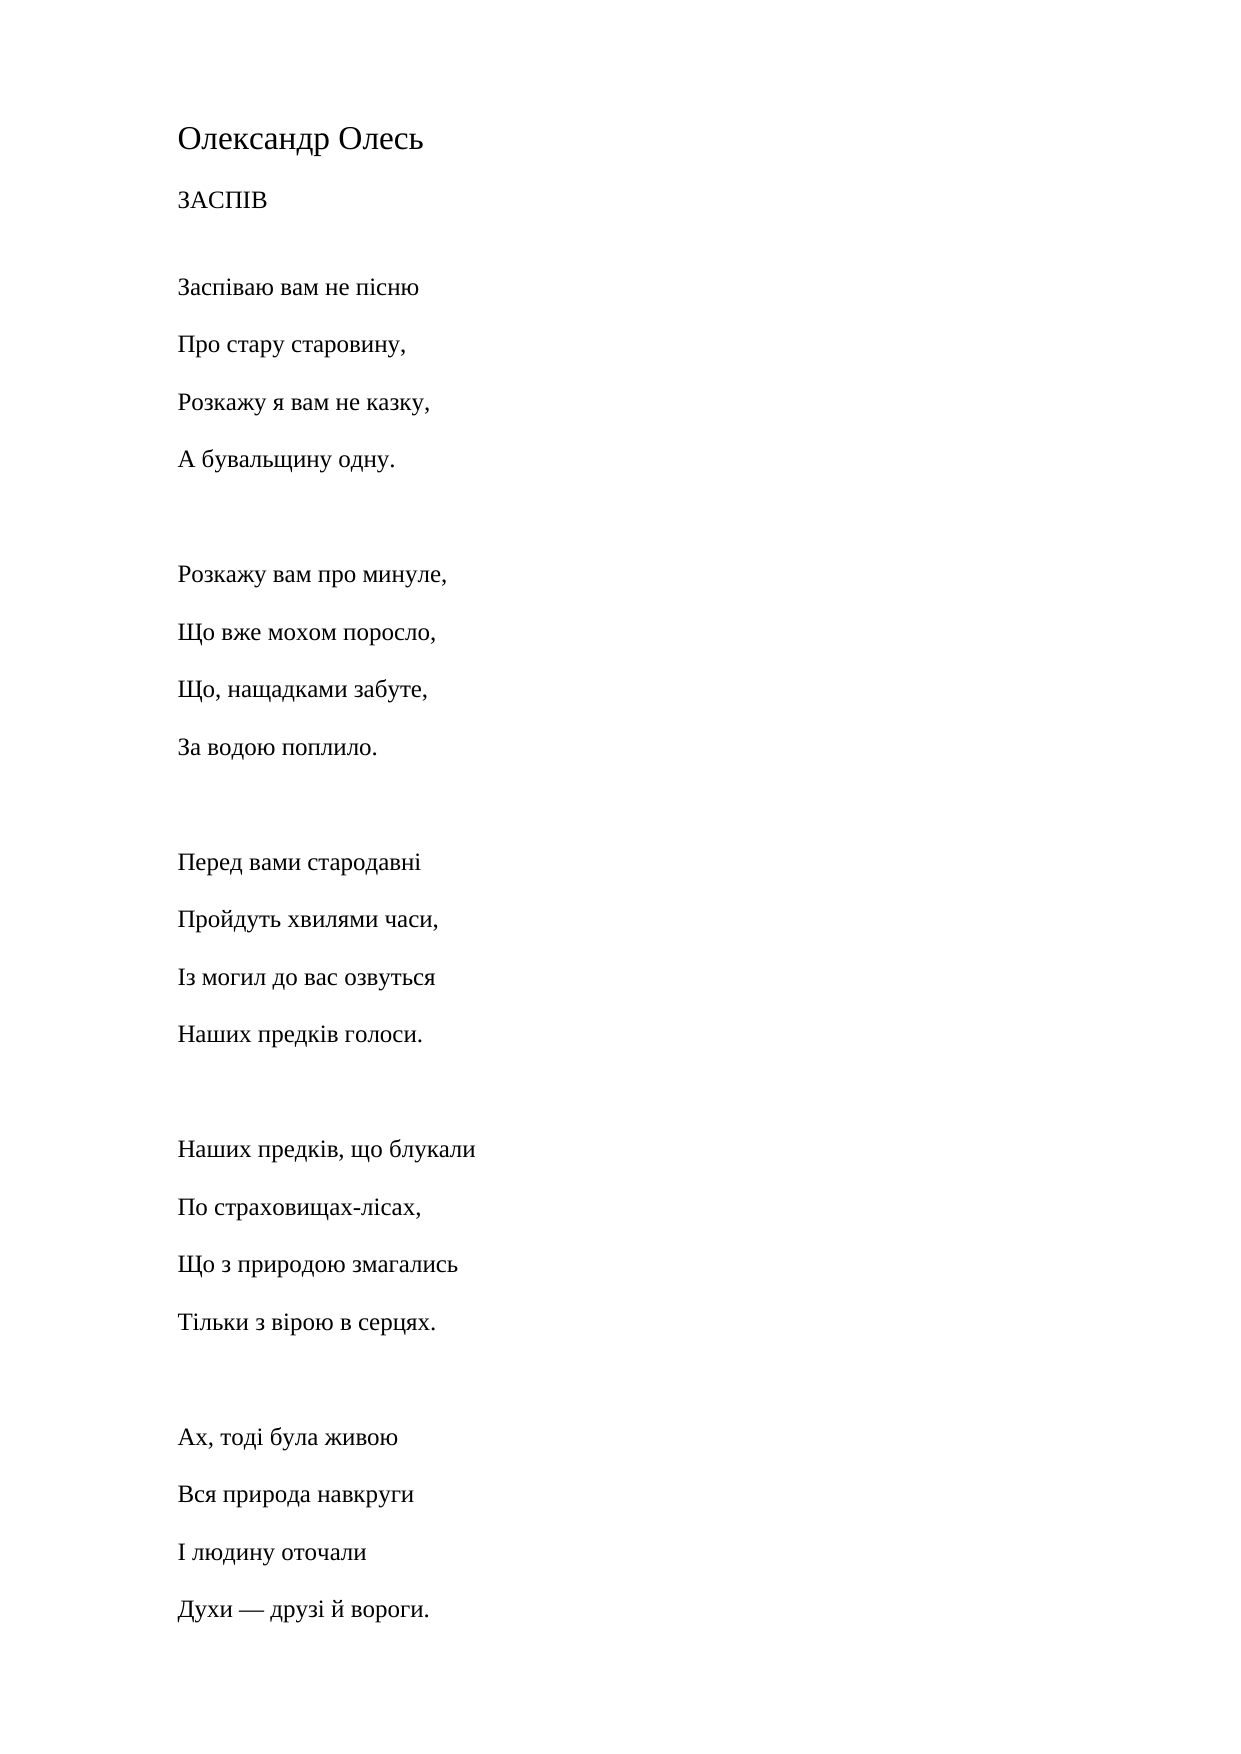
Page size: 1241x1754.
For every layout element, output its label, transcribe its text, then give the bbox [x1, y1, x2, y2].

text Олександр Олесь [177, 118, 1152, 156]
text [177, 186, 1152, 1623]
